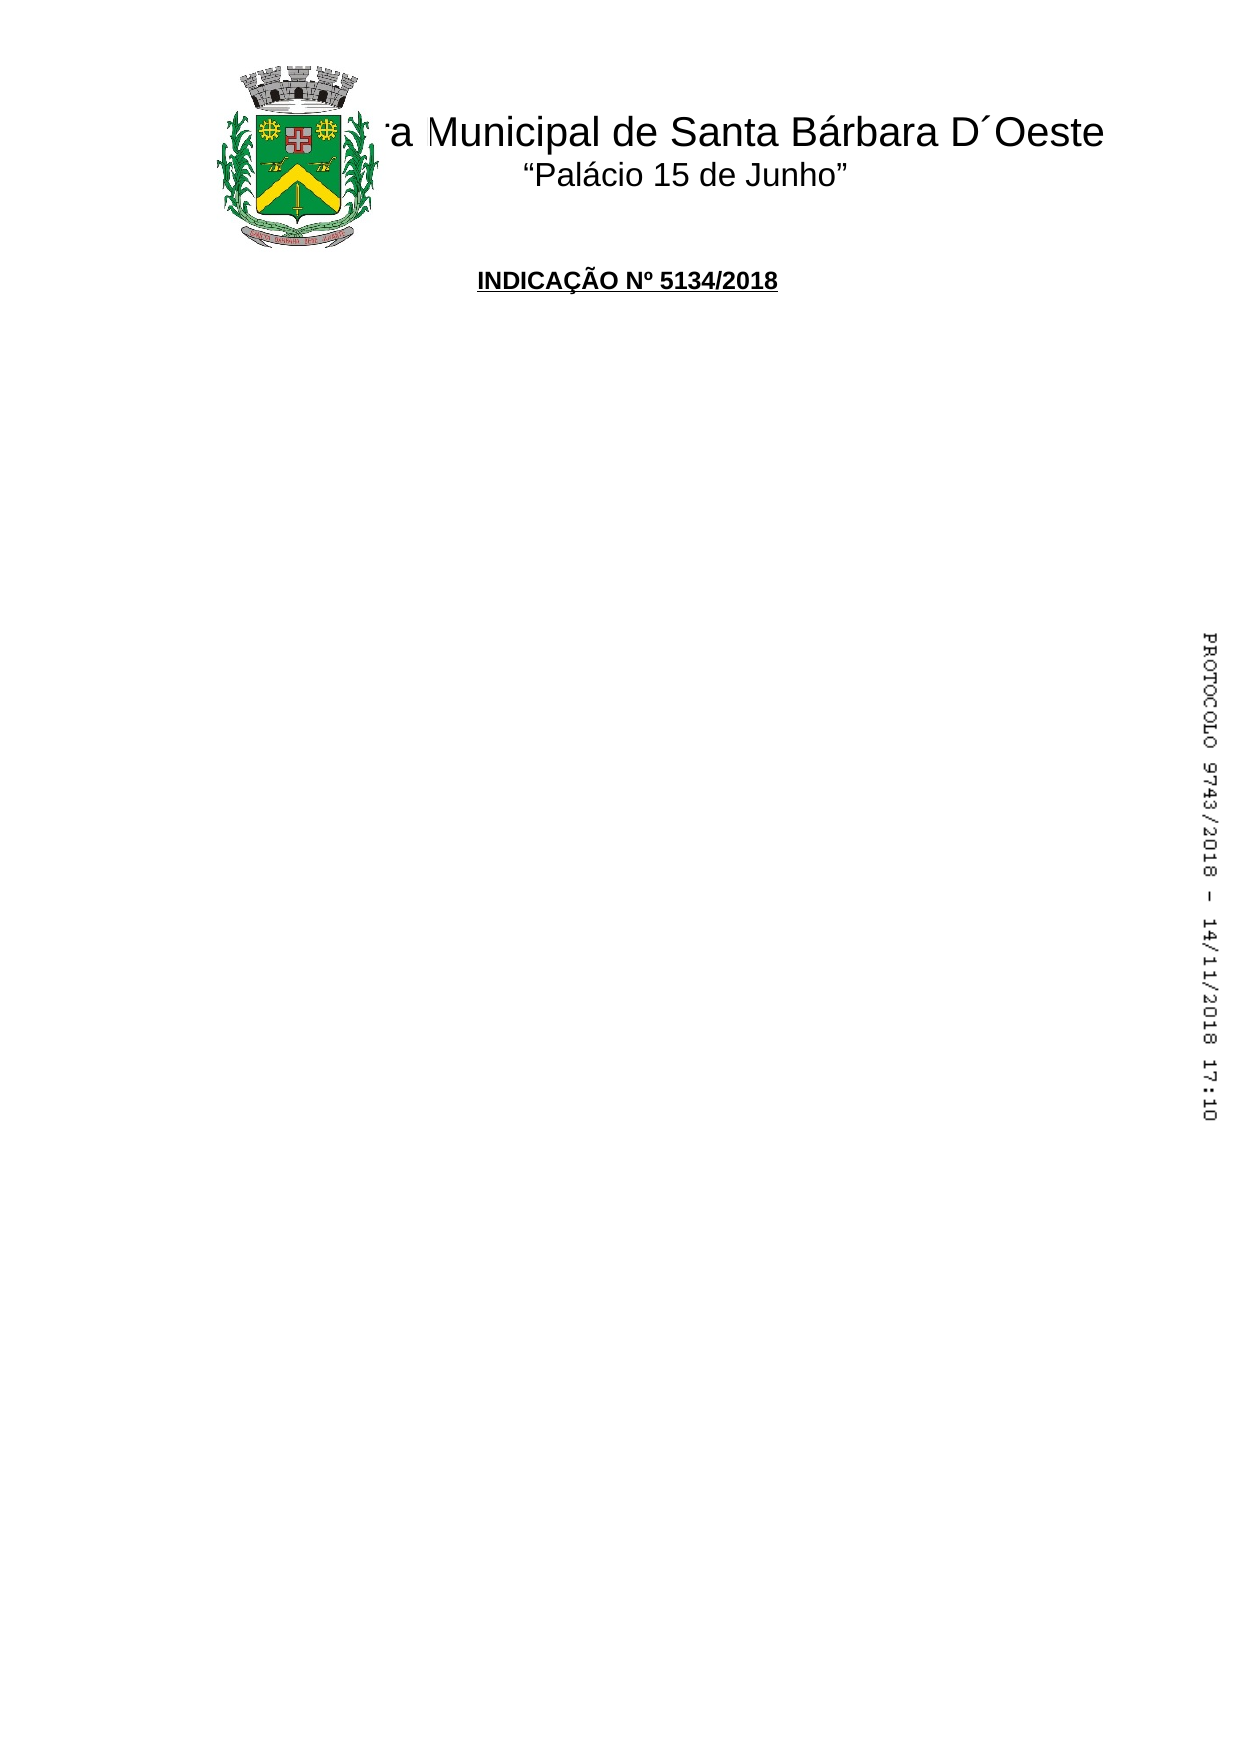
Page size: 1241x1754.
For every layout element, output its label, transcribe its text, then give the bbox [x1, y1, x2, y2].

title INDICAÇÃO Nº 5134/2018 [177, 266, 1078, 294]
picture [1177, 629, 1241, 1125]
picture [216, 66, 386, 255]
